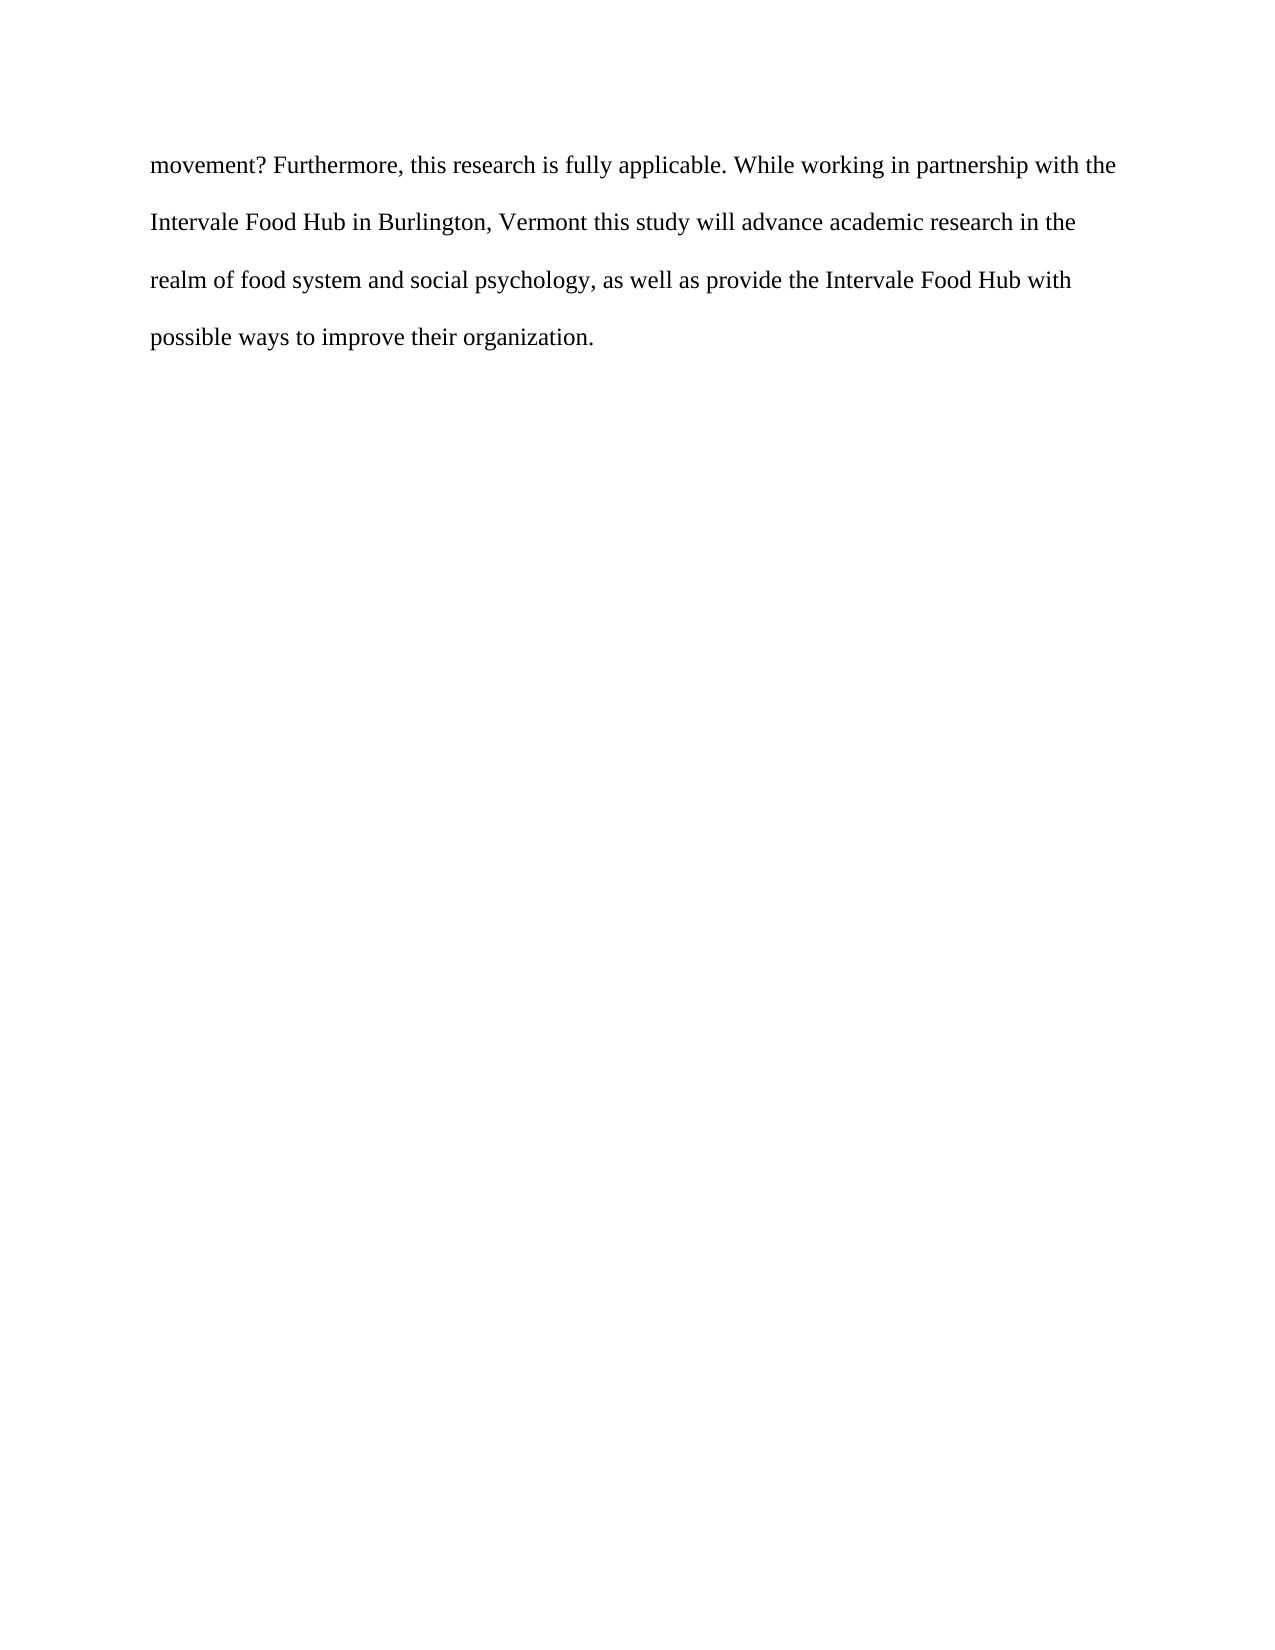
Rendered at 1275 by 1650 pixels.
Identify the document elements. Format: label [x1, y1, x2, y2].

text [150, 150, 1125, 351]
